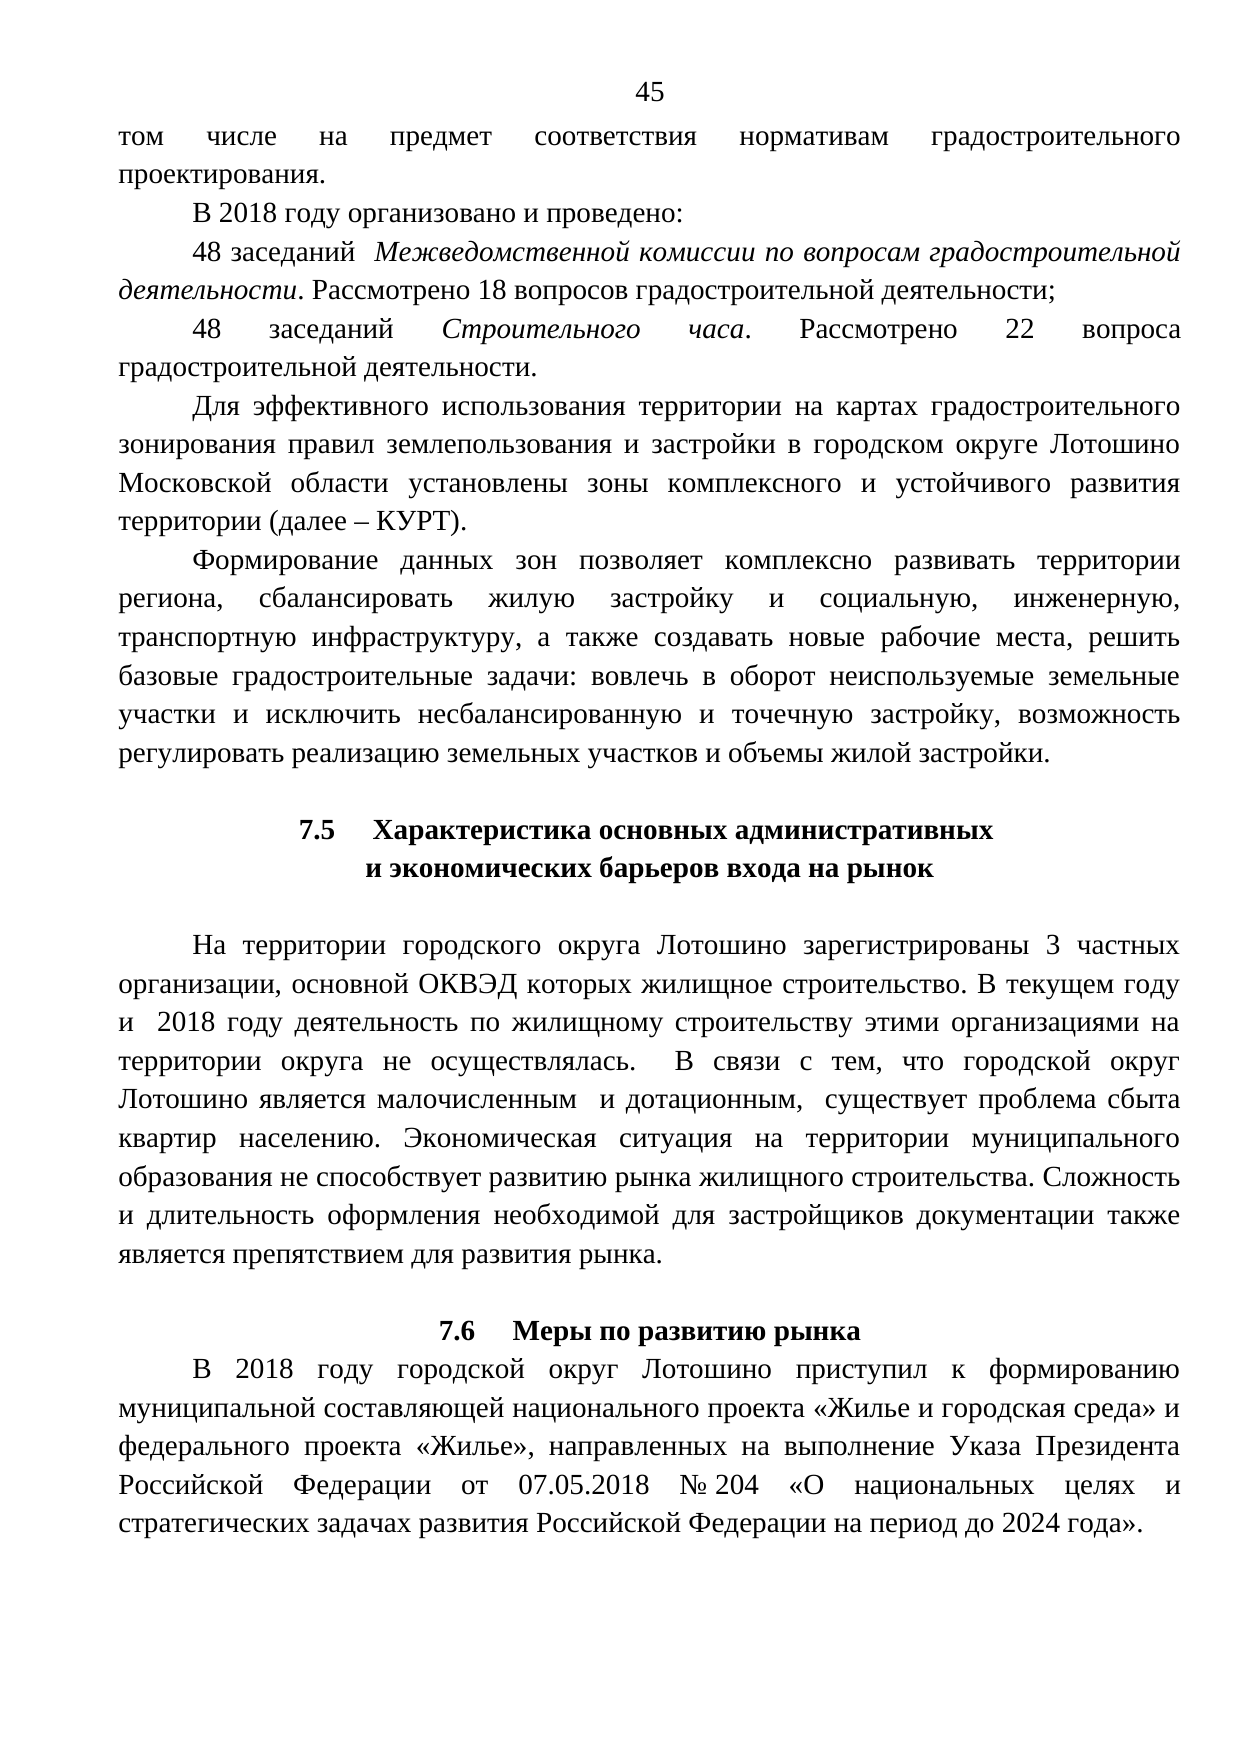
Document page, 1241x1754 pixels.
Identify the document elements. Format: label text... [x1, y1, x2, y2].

text Формирование данных зон позволяет комплексно развивать территории региона, сбалансировать жилую застройку и социальную, инженерную, транспортную инфраструктуру, а также создавать новые рабочие места, решить базовые градостроительные задачи: вовлечь в оборот неиспользуемые земельные участки и исключить несбалансированную и точечную застройку, возможность регулировать реализацию земельных участков и объемы жилой застройки. [118, 542, 1181, 768]
text Для эффективного использования территории на картах градостроительного зонирования правил землепользования и застройки в городском округе Лотошино Московской области установлены зоны комплексного и устойчивого развития территории (далее – КУРТ). [118, 388, 1181, 537]
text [118, 118, 1181, 190]
text 48 заседаний Межведомственной комиссии по вопросам градостроительной деятельности. Рассмотрено 18 вопросов градостроительной деятельности; [118, 234, 1181, 306]
text На территории городского округа Лотошино зарегистрированы 3 частных организации, основной ОКВЭД которых жилищное строительство. В текущем году и 2018 году деятельность по жилищному строительству этими организациями на территории округа не осуществлялась. В связи с тем, что городской округ Лотошино является малочисленным и дотационным, существует проблема сбыта квартир населению. Экономическая ситуация на территории муниципального образования не способствует развитию рынка жилищного строительства. Сложность и длительность оформления необходимой для застройщиков документации также является препятствием для развития рынка. [118, 927, 1181, 1269]
text В 2018 году организовано и проведено: [118, 195, 1181, 229]
text В 2018 году городской округ Лотошино приступил к формированию муниципальной составляющей национального проекта «Жилье и городская среда» и федерального проекта «Жилье», направленных на выполнение Указа Президента Российской Федерации от 07.05.2018 № 204 «О национальных целях и стратегических задачах развития Российской Федерации на период до 2024 года». [118, 1351, 1181, 1539]
text 48 заседаний Строительного часа. Рассмотрено 22 вопроса градостроительной деятельности. [118, 311, 1181, 383]
list Меры по развитию рынка [118, 1313, 1181, 1346]
list Характеристика основных административных и экономических барьеров входа на рынок [118, 812, 1181, 884]
